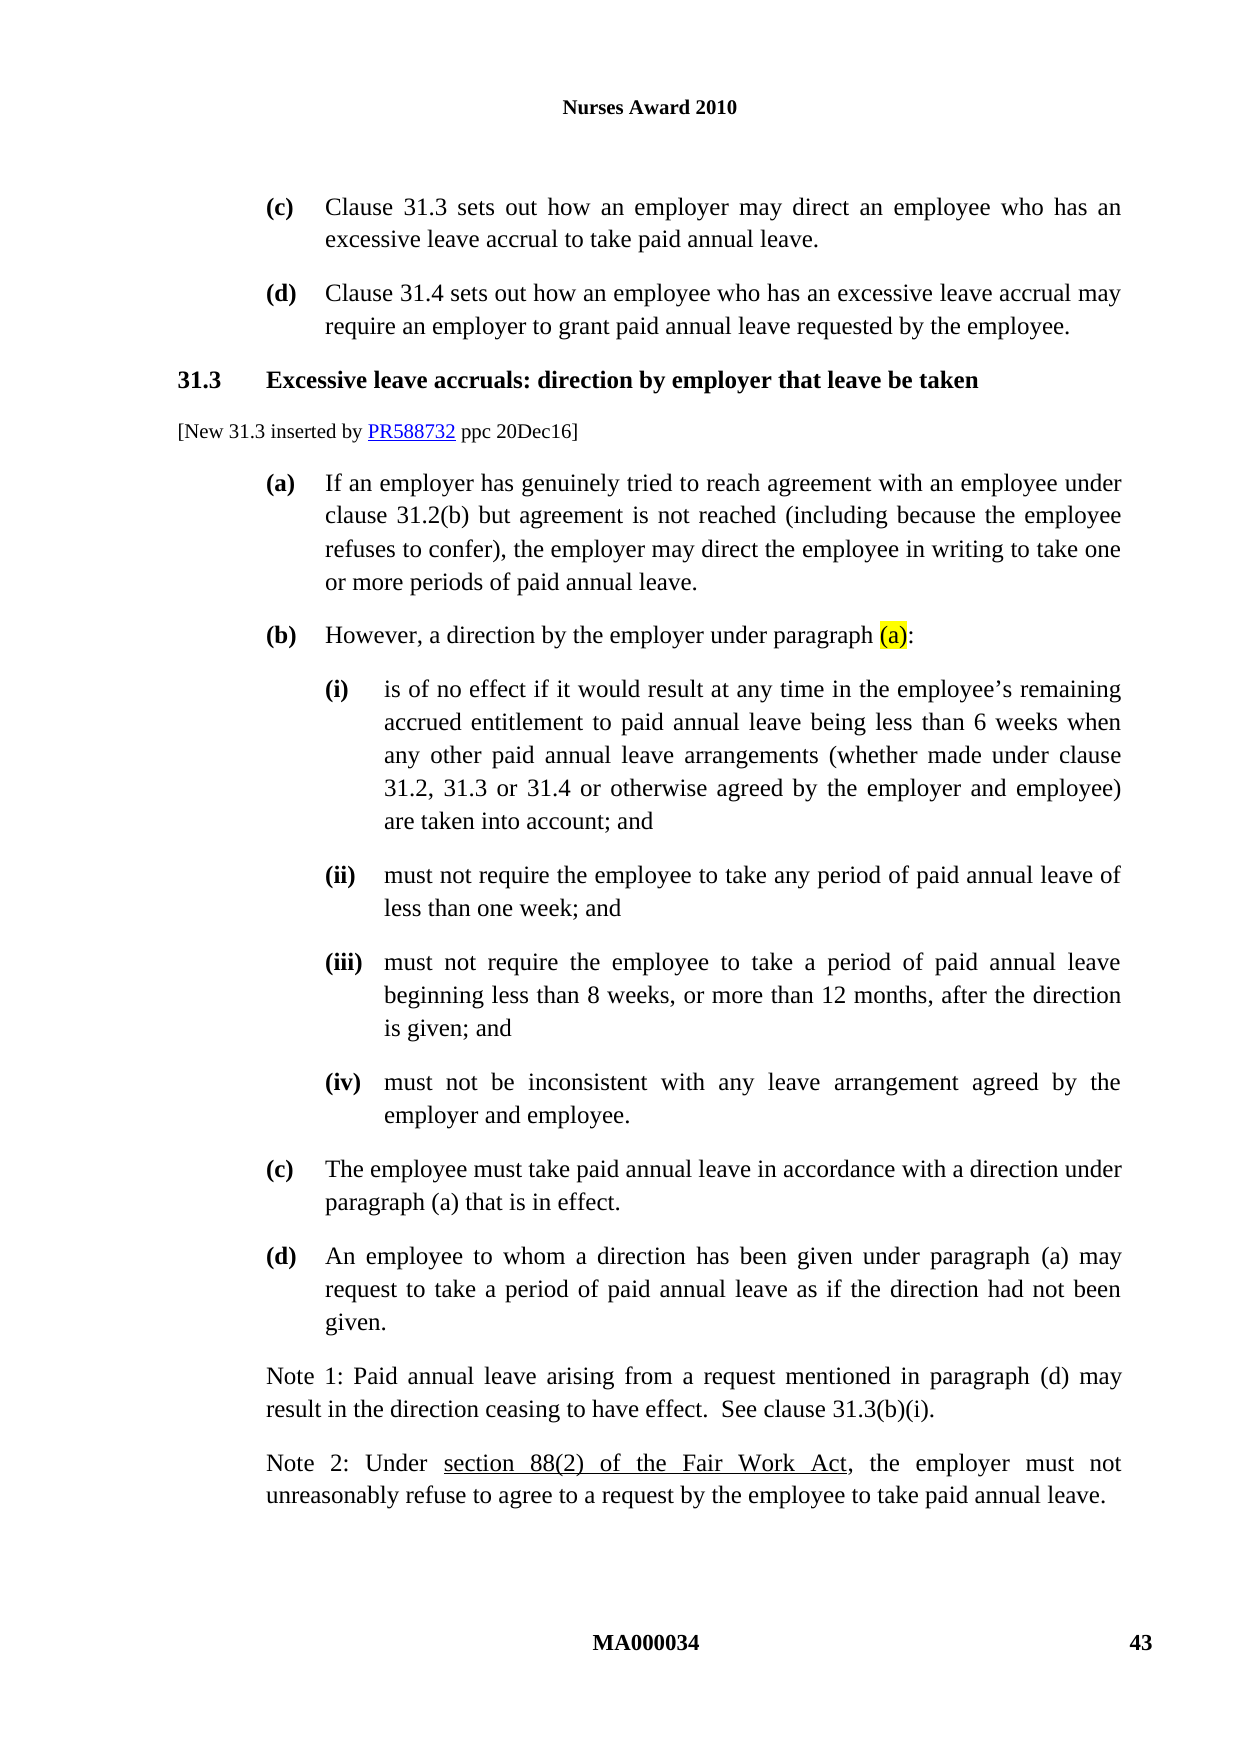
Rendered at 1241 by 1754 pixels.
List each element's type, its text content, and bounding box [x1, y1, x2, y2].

text must not require the employee to take a period of paid annual leave beginning less than 8 weeks, or more than 12 months, after the direction is given; and [325, 947, 1122, 1042]
text [New 31.3 inserted by PR588732 ppc 20Dec16] [177, 419, 1122, 443]
text If an employer has genuinely tried to reach agreement with an employee under clause 31.2(b) but agreement is not reached (including because the employee refuses to confer), the employer may direct the employee in writing to take one or more periods of paid annual leave. [266, 468, 1122, 595]
text However, a direction by the employer under paragraph (a): [907, 621, 1122, 649]
text must not be inconsistent with any leave arrangement agreed by the employer and employee. [325, 1067, 1122, 1129]
text An employee to whom a direction has been given under paragraph (a) may request to take a period of paid annual leave as if the direction had not been given. [266, 1241, 1122, 1336]
text Note 2: Under section 88(2) of the Fair Work Act, the employer must not unreasonably refuse to agree to a request by the employee to take paid annual leave. [266, 1448, 1122, 1509]
text must not require the employee to take any period of paid annual leave of less than one week; and [325, 860, 1122, 922]
text Clause 31.4 sets out how an employee who has an excessive leave accrual may require an employer to grant paid annual leave requested by the employee. [266, 278, 1122, 340]
text Note 1: Paid annual leave arising from a request mentioned in paragraph (d) may result in the direction ceasing to have effect. See clause 31.3(b)(i). [266, 1361, 1122, 1422]
text The employee must take paid annual leave in accordance with a direction under paragraph (a) that is in effect. [266, 1154, 1122, 1216]
text However, a direction by the employer under paragraph (a): [266, 621, 880, 649]
text is of no effect if it would result at any time in the employee’s remaining accrued entitlement to paid annual leave being less than 6 weeks when any other paid annual leave arrangements (whether made under clause 31.2, 31.3 or 31.4 or otherwise agreed by the employer and employee) are taken into account; and [325, 674, 1122, 835]
text Clause 31.3 sets out how an employer may direct an employee who has an excessive leave accrual to take paid annual leave. [266, 192, 1122, 253]
text Excessive leave accruals: direction by employer that leave be taken [177, 365, 1122, 394]
